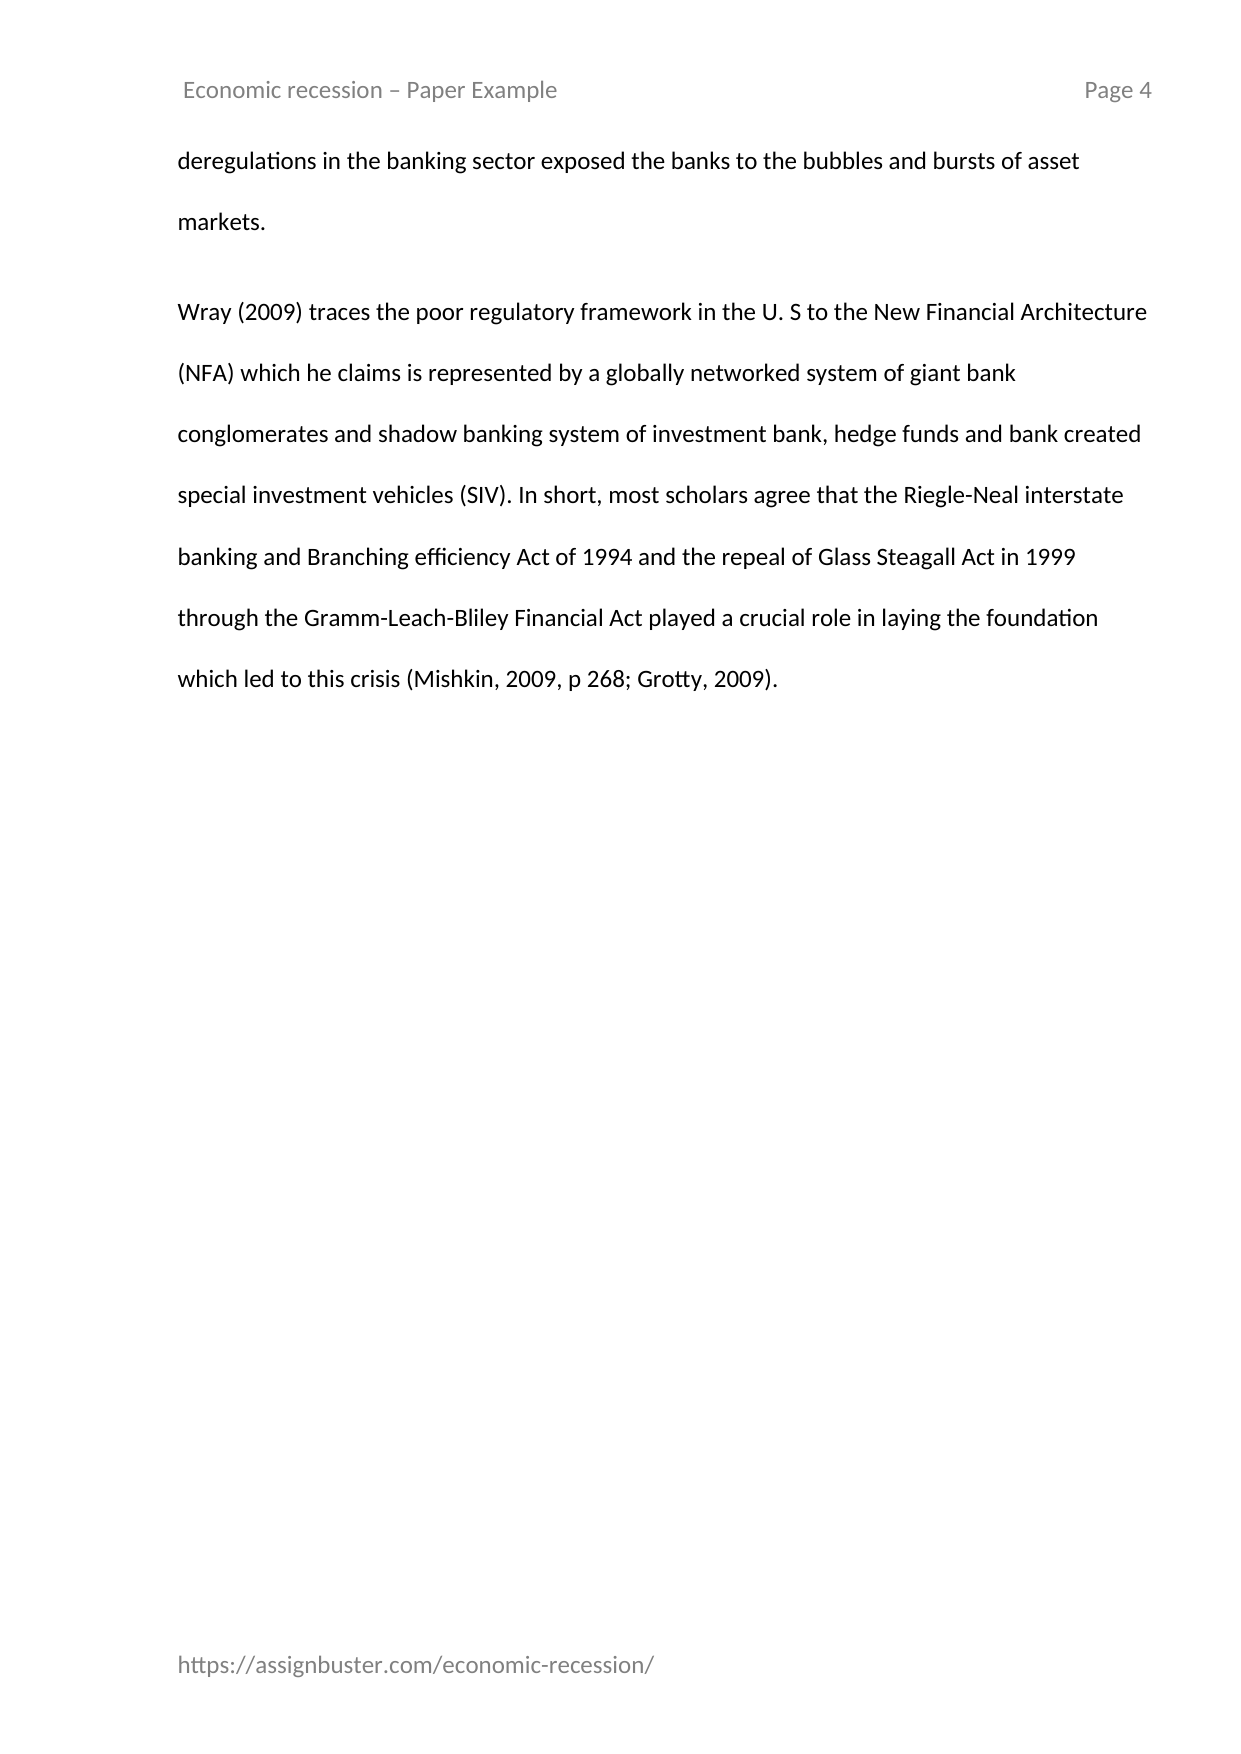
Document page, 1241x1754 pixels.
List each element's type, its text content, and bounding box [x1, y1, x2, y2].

text Wray (2009) traces the poor regulatory framework in the U. S to the New Financial Architecture (NFA) which he claims is represented by a globally networked system of giant bank conglomerates and shadow banking system of investment bank, hedge funds and bank created special investment vehicles (SIV). In short, most scholars agree that the Riegle-Neal interstate banking and Branching efficiency Act of 1994 and the repeal of Glass Steagall Act in 1999 through the Gramm-Leach-Bliley Financial Act played a crucial role in laying the foundation which led to this crisis (Mishkin, 2009, p 268; Grotty, 2009). [177, 297, 1152, 693]
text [177, 145, 1152, 237]
